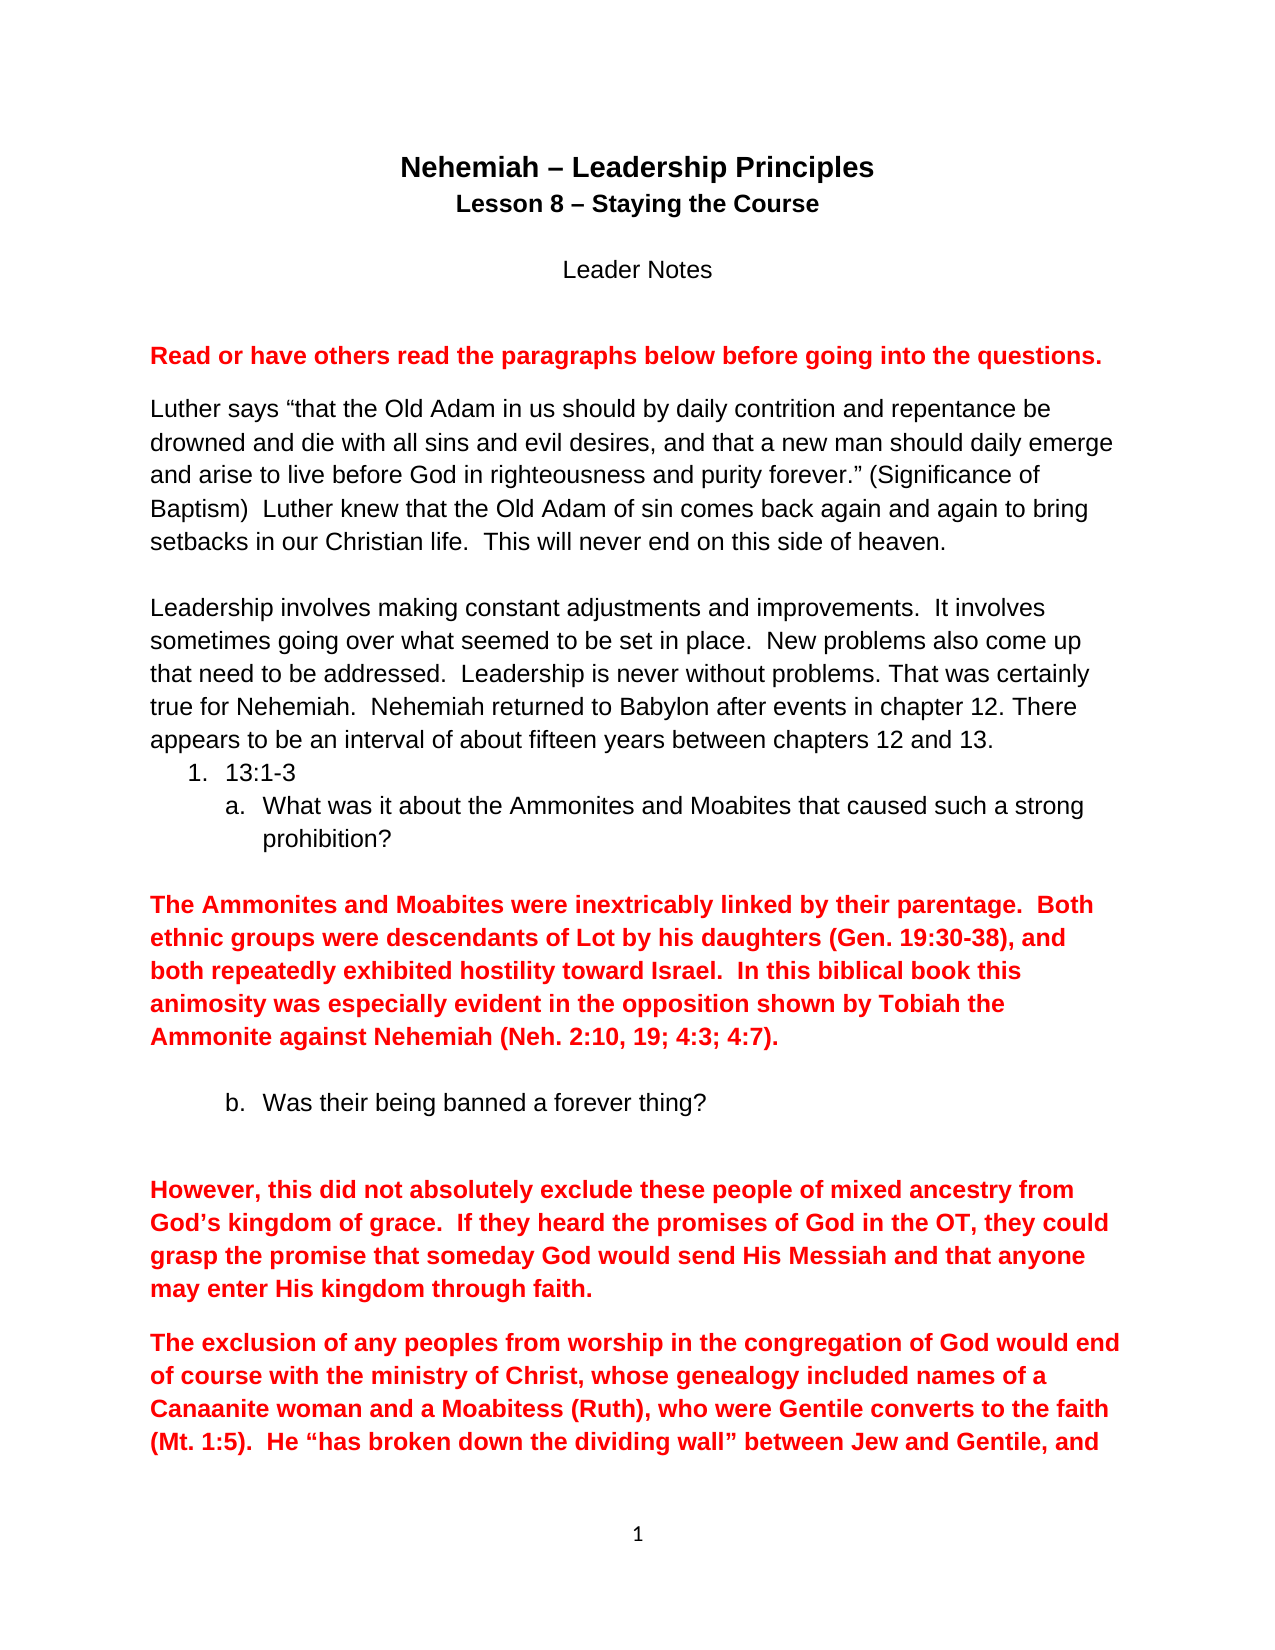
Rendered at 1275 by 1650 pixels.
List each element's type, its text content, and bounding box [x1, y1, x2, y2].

text Leadership involves making constant adjustments and improvements. It involves sometimes going over what seemed to be set in place. New problems also come up that need to be addressed. Leadership is never without problems. That was certainly true for Nehemiah. Nehemiah returned to Babylon after events in chapter 12. There appears to be an interval of about fifteen years between chapters 12 and 13. [150, 593, 1125, 753]
text Nehemiah – Leadership Principles [150, 150, 1125, 183]
text The Ammonites and Moabites were inextricably linked by their parentage. Both ethnic groups were descendants of Lot by his daughters (Gen. 19:30-38), and both repeatedly exhibited hostility toward Israel. In this biblical book this animosity was especially evident in the opposition shown by Tobiah the Ammonite against Nehemiah (Neh. 2:10, 19; 4:3; 4:7). [150, 890, 1125, 1051]
text Lesson 8 – Staying the Course [150, 188, 1125, 217]
list 13:1-3 [187, 758, 1125, 786]
list Was their being banned a forever thing? [225, 1088, 1125, 1117]
text Luther says “that the Old Adam in us should by daily contrition and repentance be drowned and die with all sins and evil desires, and that a new man should daily emerge and arise to live before God in righteousness and purity forever.” (Significance of Baptism) Luther knew that the Old Adam of sin comes back again and again to bring setbacks in our Christian life. This will never end on this side of heaven. [150, 394, 1125, 555]
text Read or have others read the paragraphs below before going into the questions. [150, 341, 1125, 369]
text Leader Notes [150, 254, 1125, 283]
text However, this did not absolutely exclude these people of mixed ancestry from God’s kingdom of grace. If they heard the promises of God in the OT, they could grasp the promise that someday God would send His Messiah and that anyone may enter His kingdom through faith. [150, 1175, 1125, 1303]
list What was it about the Ammonites and Moabites that caused such a strong prohibition? [225, 791, 1125, 852]
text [150, 1328, 1125, 1456]
